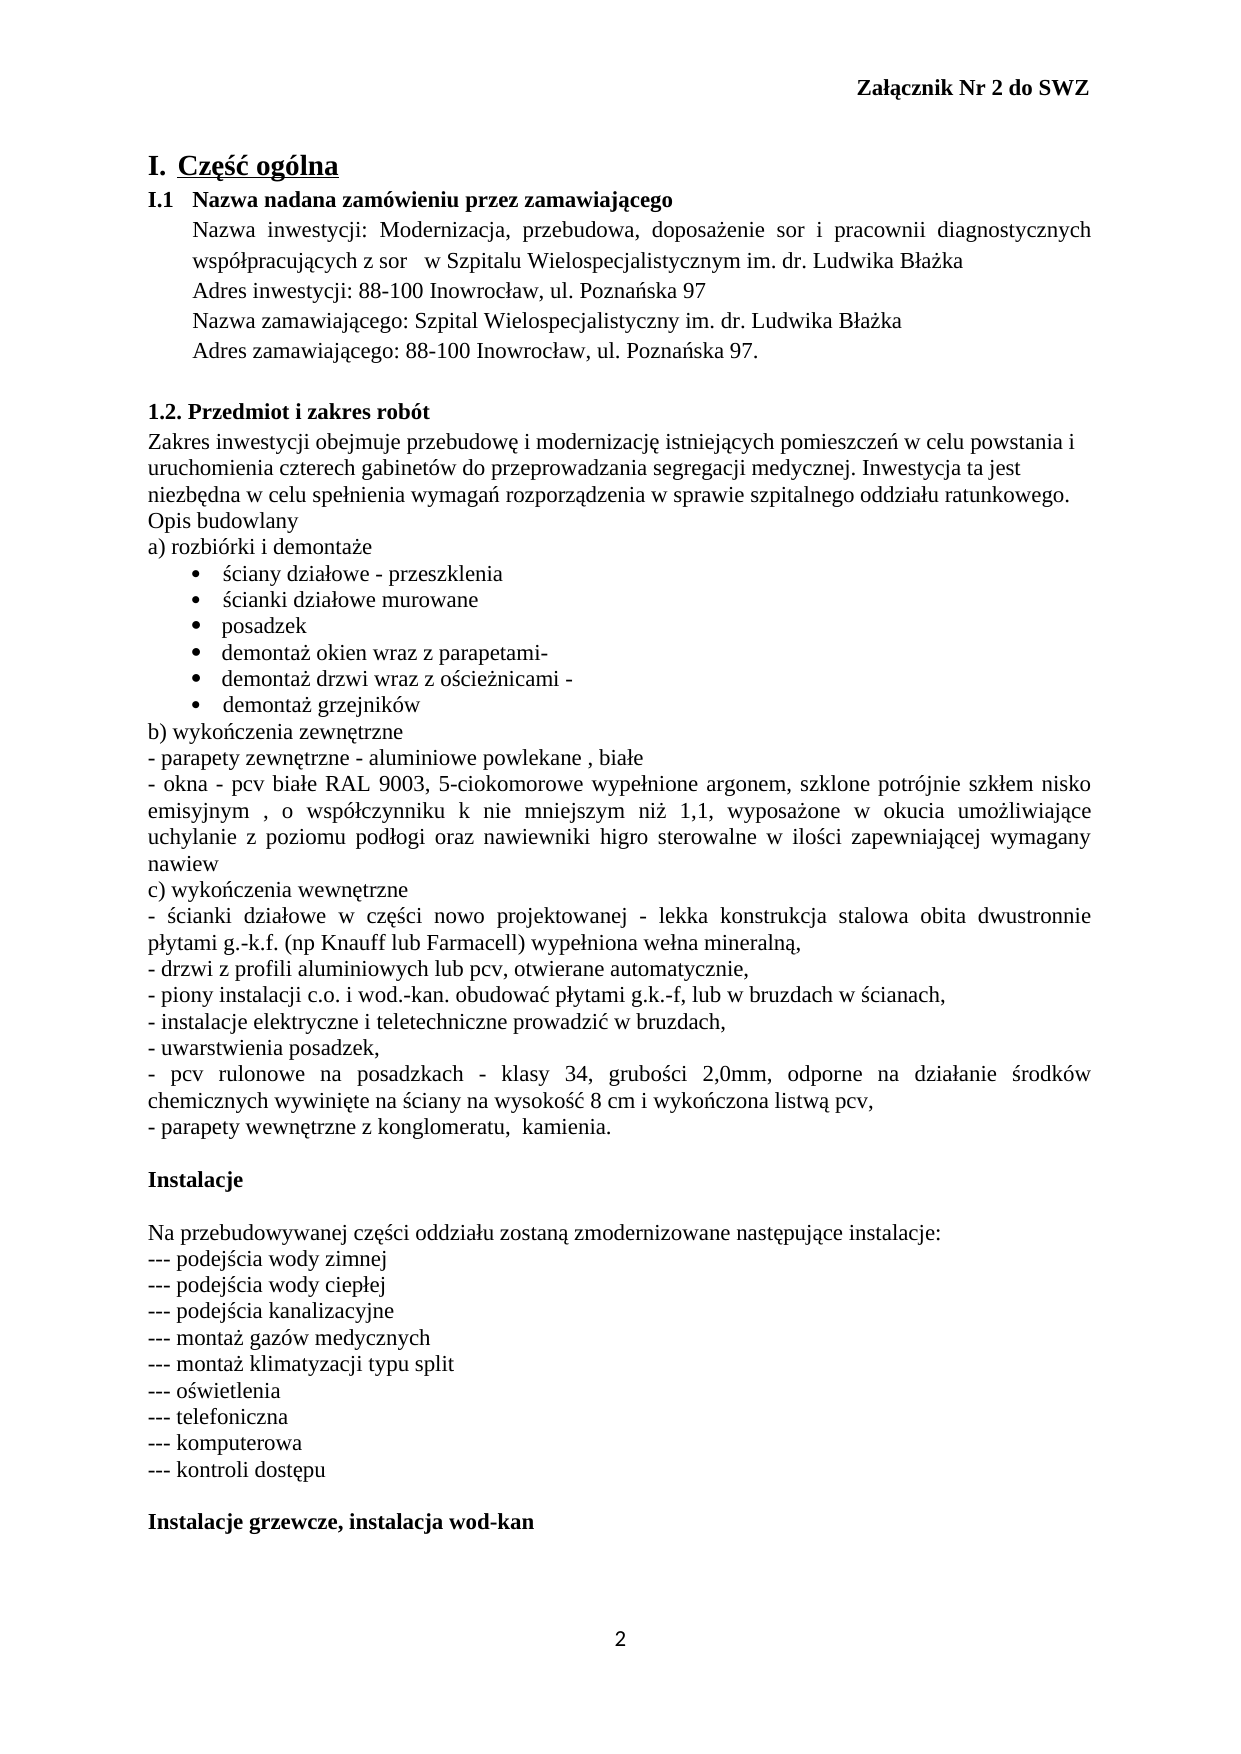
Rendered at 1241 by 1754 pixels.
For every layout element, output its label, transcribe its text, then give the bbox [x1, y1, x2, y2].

list ścianki działowe murowane [192, 586, 1093, 612]
text --- montaż gazów medycznych [148, 1324, 1093, 1350]
text Instalacje grzewcze, instalacja wod-kan [148, 1508, 1093, 1535]
text --- montaż klimatyzacji typu split [148, 1350, 1093, 1377]
text b) wykończenia zewnętrzne [148, 718, 1093, 744]
text - drzwi z profili aluminiowych lub pcv, otwierane automatycznie, [148, 955, 1093, 981]
list demontaż okien wraz z parapetami- [192, 639, 1093, 665]
list Adres inwestycji: 88-100 Inowrocław, ul. Poznańska 97 [192, 277, 1093, 303]
list Nazwa inwestycji: Modernizacja, przebudowa, doposażenie sor i pracownii diagnostycznych współpracujących z sor w Szpitalu Wielospecjalistycznym im. dr. Ludwika Błażka [192, 216, 1093, 273]
list Adres zamawiającego: 88-100 Inowrocław, ul. Poznańska 97. [192, 337, 1093, 364]
text --- podejścia wody ciepłej [148, 1271, 1093, 1298]
text --- podejścia kanalizacyjne [148, 1298, 1093, 1324]
text Opis budowlany [148, 507, 1093, 533]
list Część ogólna [148, 148, 1093, 181]
text - parapety wewnętrzne z konglomeratu, kamienia. [148, 1113, 1093, 1139]
text Instalacje [148, 1166, 1093, 1192]
text - uwarstwienia posadzek, [148, 1034, 1093, 1060]
text c) wykończenia wewnętrzne [148, 876, 1093, 902]
list demontaż grzejników [192, 691, 1093, 718]
text - ścianki działowe w części nowo projektowanej - lekka konstrukcja stalowa obita dwustronnie płytami g.-k.f. (np Knauff lub Farmacell) wypełniona wełna mineralną, [148, 902, 1093, 955]
text --- telefoniczna [148, 1403, 1093, 1429]
text --- podejścia wody zimnej [148, 1245, 1093, 1271]
text - instalacje elektryczne i teletechniczne prowadzić w bruzdach, [148, 1008, 1093, 1034]
list demontaż drzwi wraz z ościeżnicami - [192, 665, 1093, 691]
text --- oświetlenia [148, 1377, 1093, 1403]
text - parapety zewnętrzne - aluminiowe powlekane , białe [148, 744, 1093, 771]
list 1.2. Przedmiot i zakres robót [148, 398, 1093, 424]
text Na przebudowywanej części oddziału zostaną zmodernizowane następujące instalacje: [148, 1218, 1093, 1245]
text - piony instalacji c.o. i wod.-kan. obudować płytami g.k.-f, lub w bruzdach w ścianach, [148, 981, 1093, 1008]
list posadzek [192, 612, 1093, 639]
text - okna - pcv białe RAL 9003, 5-ciokomorowe wypełnione argonem, szklone potrójnie szkłem nisko emisyjnym , o współczynniku k nie mniejszym niż 1,1, wyposażone w okucia umożliwiające uchylanie z poziomu podłogi oraz nawiewniki higro sterowalne w ilości zapewniającej wymagany nawiew [148, 771, 1093, 876]
text --- komputerowa [148, 1429, 1093, 1456]
text - pcv rulonowe na posadzkach - klasy 34, grubości 2,0mm, odporne na działanie środków chemicznych wywinięte na ściany na wysokość 8 cm i wykończona listwą pcv, [148, 1060, 1093, 1113]
text --- kontroli dostępu [148, 1456, 1093, 1482]
text Zakres inwestycji obejmuje przebudowę i modernizację istniejących pomieszczeń w celu powstania i uruchomienia czterech gabinetów do przeprowadzania segregacji medycznej. Inwestycja ta jest niezbędna w celu spełnienia wymagań rozporządzenia w sprawie szpitalnego oddziału ratunkowego. [148, 428, 1093, 507]
list ściany działowe - przeszklenia [192, 560, 1093, 586]
text a) rozbiórki i demontaże [148, 533, 1093, 560]
list Nazwa zamawiającego: Szpital Wielospecjalistyczny im. dr. Ludwika Błażka [192, 307, 1093, 333]
list Nazwa nadana zamówieniu przez zamawiającego [148, 186, 1093, 213]
